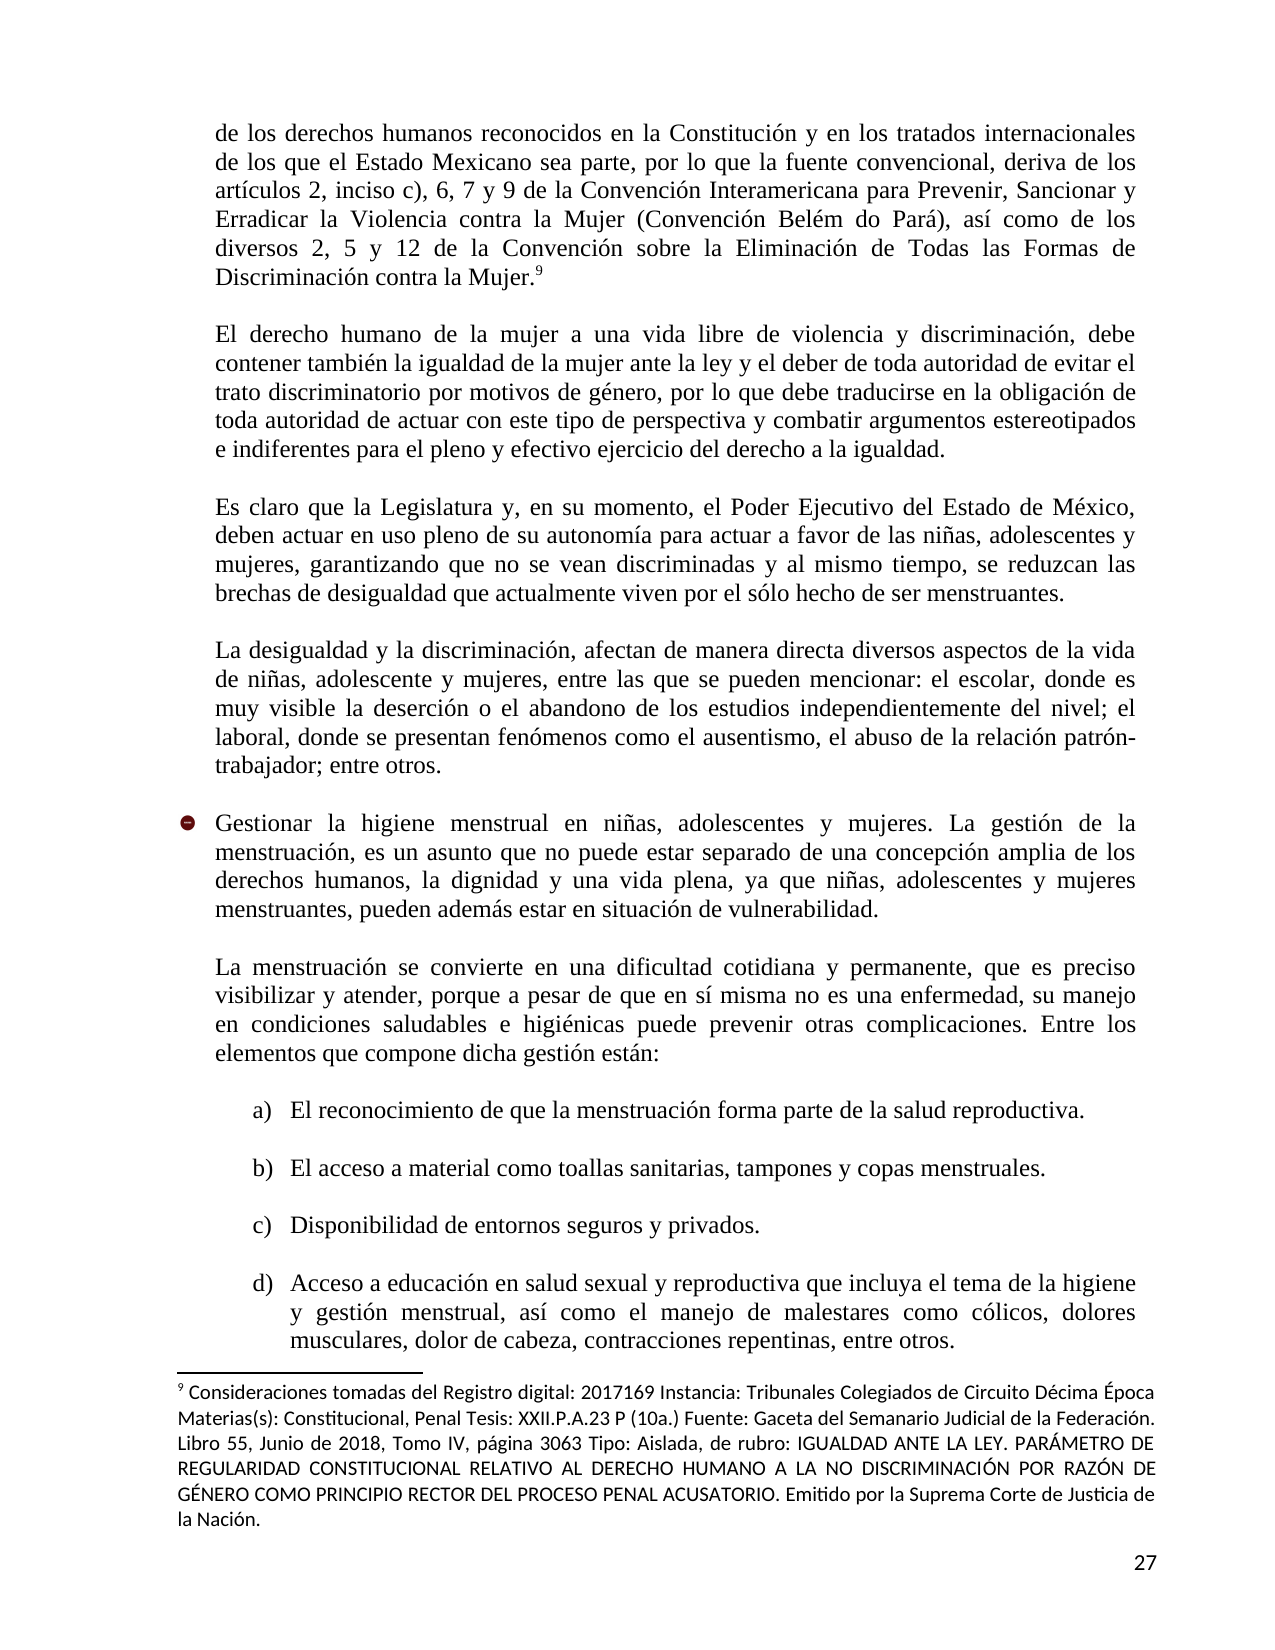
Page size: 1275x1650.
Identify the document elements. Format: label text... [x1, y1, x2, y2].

list Gestionar la higiene menstrual en niñas, adolescentes y mujeres. La gestión de la menstruación, es un asunto que no puede estar separado de una concepción amplia de los derechos humanos, la dignidad y una vida plena, ya que niñas, adolescentes y mujeres menstruantes, pueden además estar en situación de vulnerabilidad. [177, 808, 1137, 923]
list El acceso a material como toallas sanitarias, tampones y copas menstruales. [252, 1153, 1137, 1182]
list El reconocimiento de que la menstruación forma parte de la salud reproductiva. [252, 1096, 1137, 1124]
list Acceso a educación en salud sexual y reproductiva que incluya el tema de la higiene y gestión menstrual, así como el manejo de malestares como cólicos, dolores musculares, dolor de cabeza, contracciones repentinas, entre otros. [252, 1268, 1137, 1354]
text La menstruación se convierte en una dificultad cotidiana y permanente, que es preciso visibilizar y atender, porque a pesar de que en sí misma no es una enfermedad, su manejo en condiciones saludables e higiénicas puede prevenir otras complicaciones. Entre los elementos que compone dicha gestión están: [215, 952, 1137, 1067]
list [177, 118, 1137, 291]
text El derecho humano de la mujer a una vida libre de violencia y discriminación, debe contener también la igualdad de la mujer ante la ley y el deber de toda autoridad de evitar el trato discriminatorio por motivos de género, por lo que debe traducirse en la obligación de toda autoridad de actuar con este tipo de perspectiva y combatir argumentos estereotipados e indiferentes para el pleno y efectivo ejercicio del derecho a la igualdad. [215, 319, 1137, 463]
picture [178, 814, 197, 832]
text La desigualdad y la discriminación, afectan de manera directa diversos aspectos de la vida de niñas, adolescente y mujeres, entre las que se pueden mencionar: el escolar, donde es muy visible la deserción o el abandono de los estudios independientemente del nivel; el laboral, donde se presentan fenómenos como el ausentismo, el abuso de la relación patrón-trabajador; entre otros. [215, 636, 1137, 779]
text Es claro que la Legislatura y, en su momento, el Poder Ejecutivo del Estado de México, deben actuar en uso pleno de su autonomía para actuar a favor de las niñas, adolescentes y mujeres, garantizando que no se vean discriminadas y al mismo tiempo, se reduzcan las brechas de desigualdad que actualmente viven por el sólo hecho de ser menstruantes. [215, 492, 1137, 607]
list Disponibilidad de entornos seguros y privados. [252, 1211, 1137, 1239]
